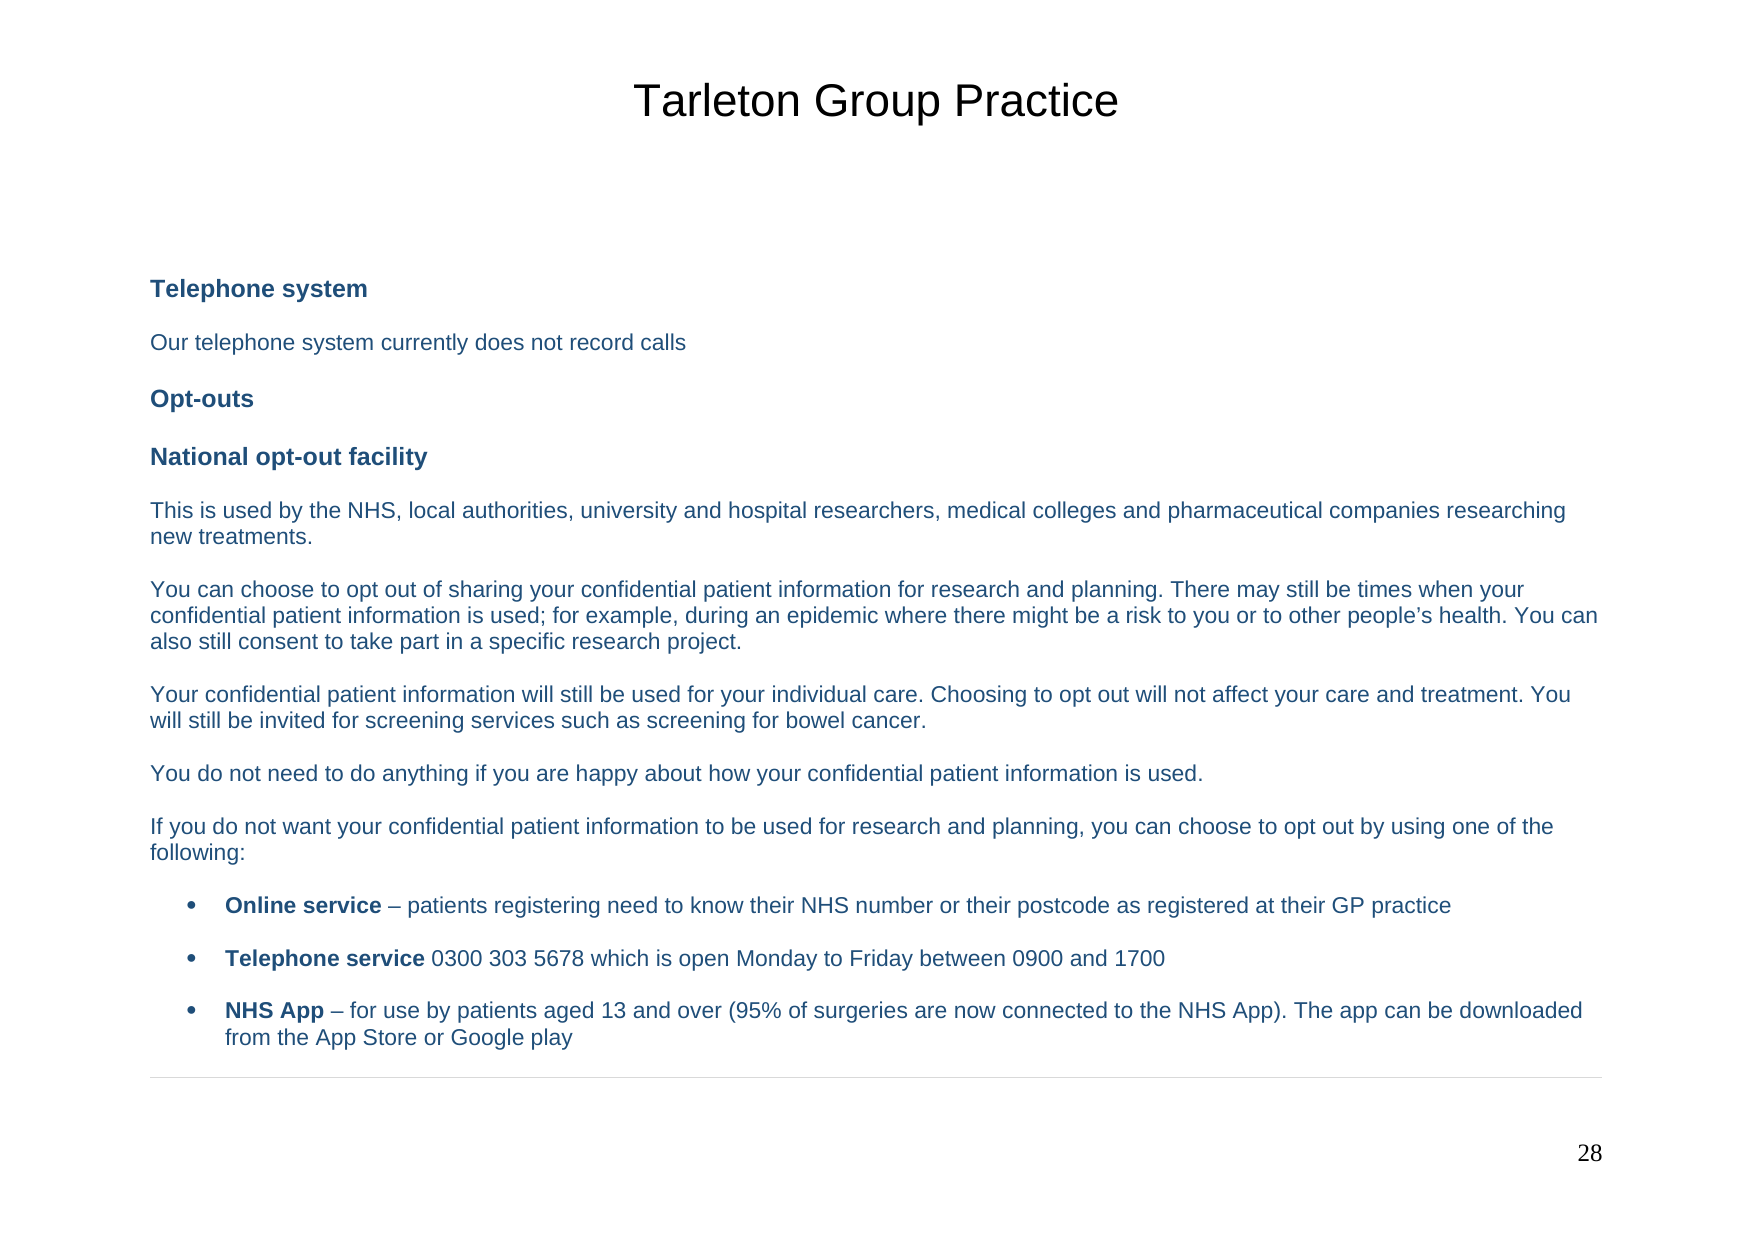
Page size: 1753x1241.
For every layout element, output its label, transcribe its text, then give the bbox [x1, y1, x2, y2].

text You can choose to opt out of sharing your confidential patient information for research and planning. There may still be times when your confidential patient information is used; for example, during an epidemic where there might be a risk to you or to other people’s health. You can also still consent to take part in a specific research project. [150, 576, 1602, 655]
text This is used by the NHS, local authorities, university and hospital researchers, medical colleges and pharmaceutical companies researching new treatments. [150, 497, 1602, 549]
list Online service – patients registering need to know their NHS number or their postcode as registered at their GP practice [187, 892, 1602, 918]
text Your confidential patient information will still be used for your individual care. Choosing to opt out will not affect your care and treatment. You will still be invited for screening services such as screening for bowel cancer. [150, 681, 1602, 734]
list Telephone service 0300 303 5678 which is open Monday to Friday between 0900 and 1700 [187, 944, 1602, 971]
list NHS App – for use by patients aged 13 and over (95% of surgeries are now connected to the NHS App). The app can be downloaded from the App Store or Google play [187, 997, 1602, 1050]
text You do not need to do anything if you are happy about how your confidential patient information is used. [150, 760, 1602, 786]
text If you do not want your confidential patient information to be used for research and planning, you can choose to opt out by using one of the following: [150, 813, 1602, 866]
text Telephone system [150, 274, 1602, 302]
text Opt-outs [150, 384, 1602, 413]
text National opt-out facility [150, 441, 1602, 470]
text Our telephone system currently does not record calls [150, 329, 1602, 355]
